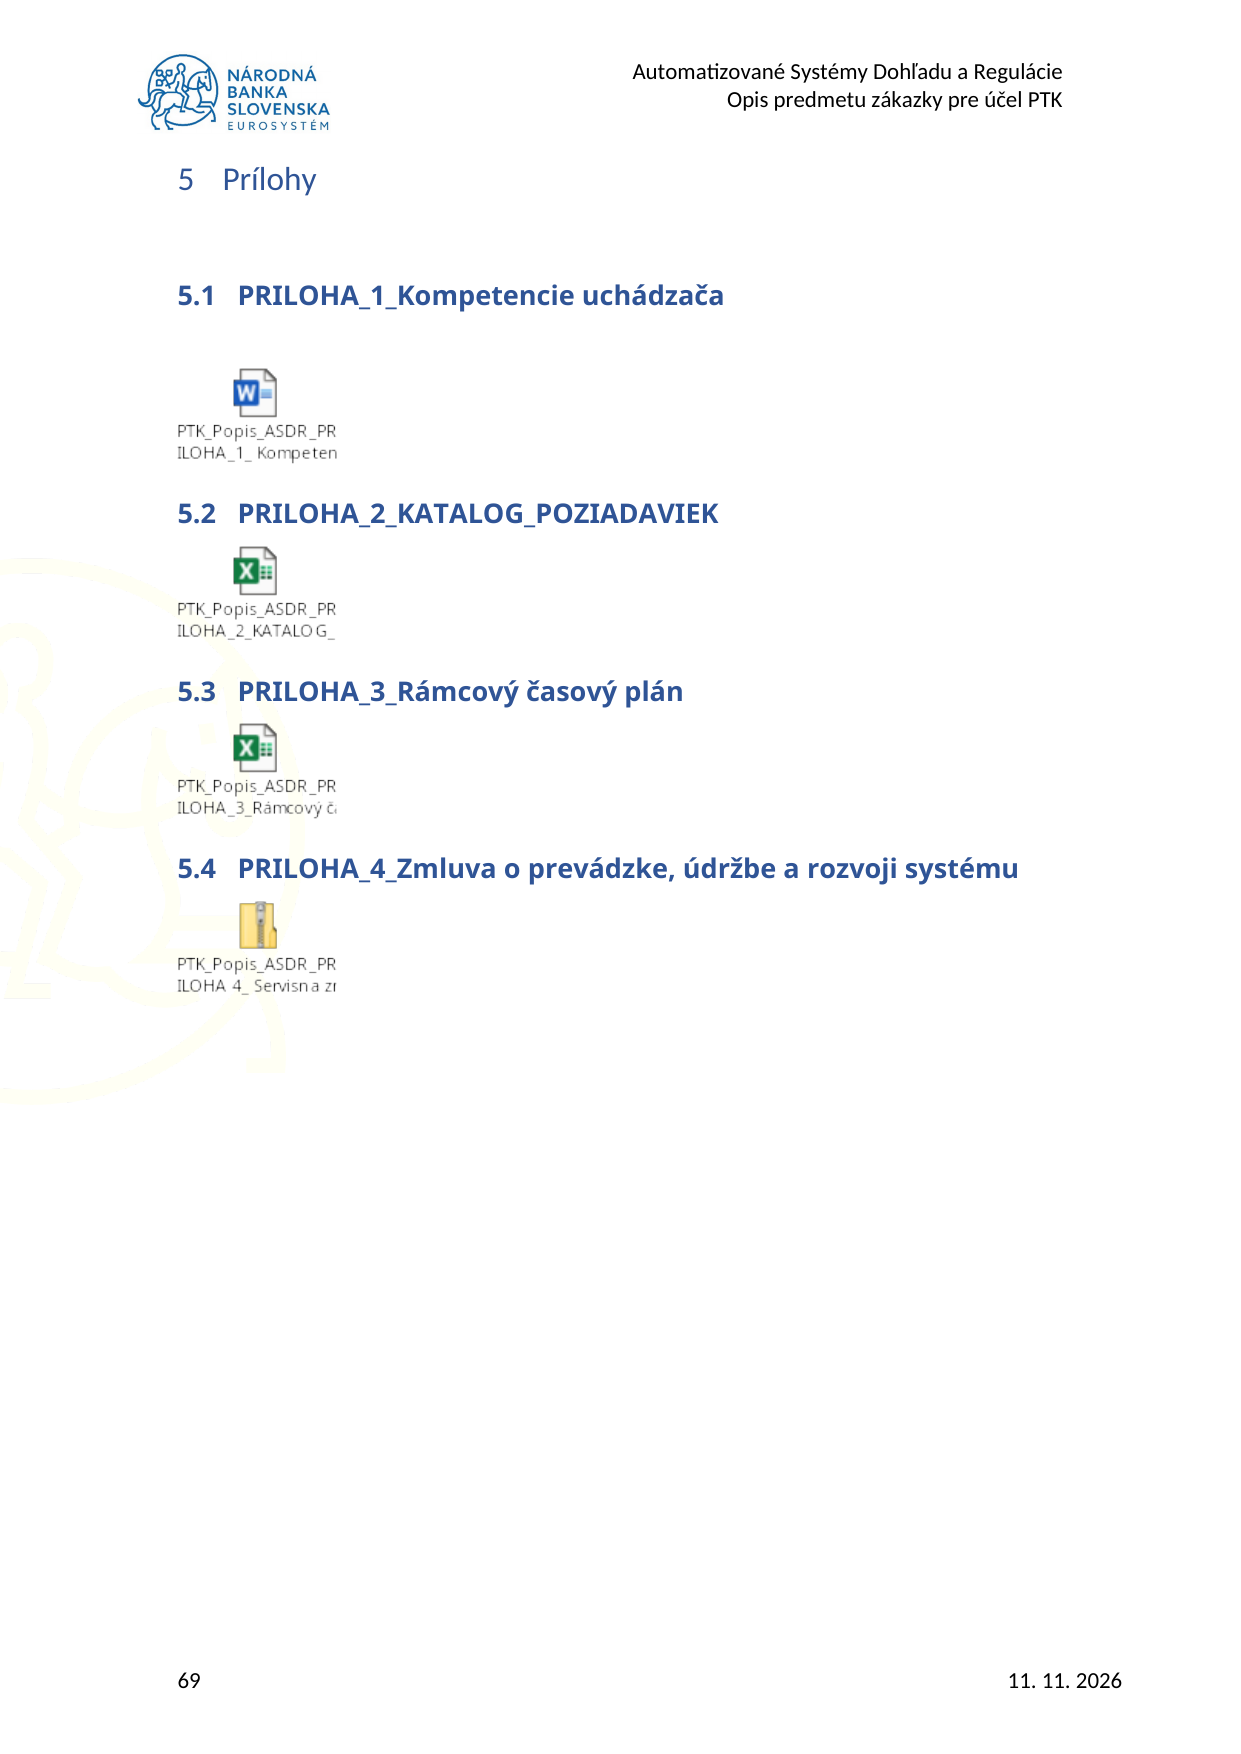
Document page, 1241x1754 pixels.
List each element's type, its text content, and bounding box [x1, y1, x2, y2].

subtitle Prílohy [177, 158, 1063, 199]
picture [137, 51, 332, 134]
subtitle PRILOHA_3_Rámcový časový plán [177, 672, 1063, 709]
subtitle PRILOHA_1_Kompetencie uchádzača [177, 277, 1063, 313]
subtitle PRILOHA_2_KATALOG_POZIADAVIEK [177, 495, 1063, 532]
subtitle PRILOHA_4_Zmluva o prevádzke, údržbe a rozvoji systému [177, 850, 1063, 887]
